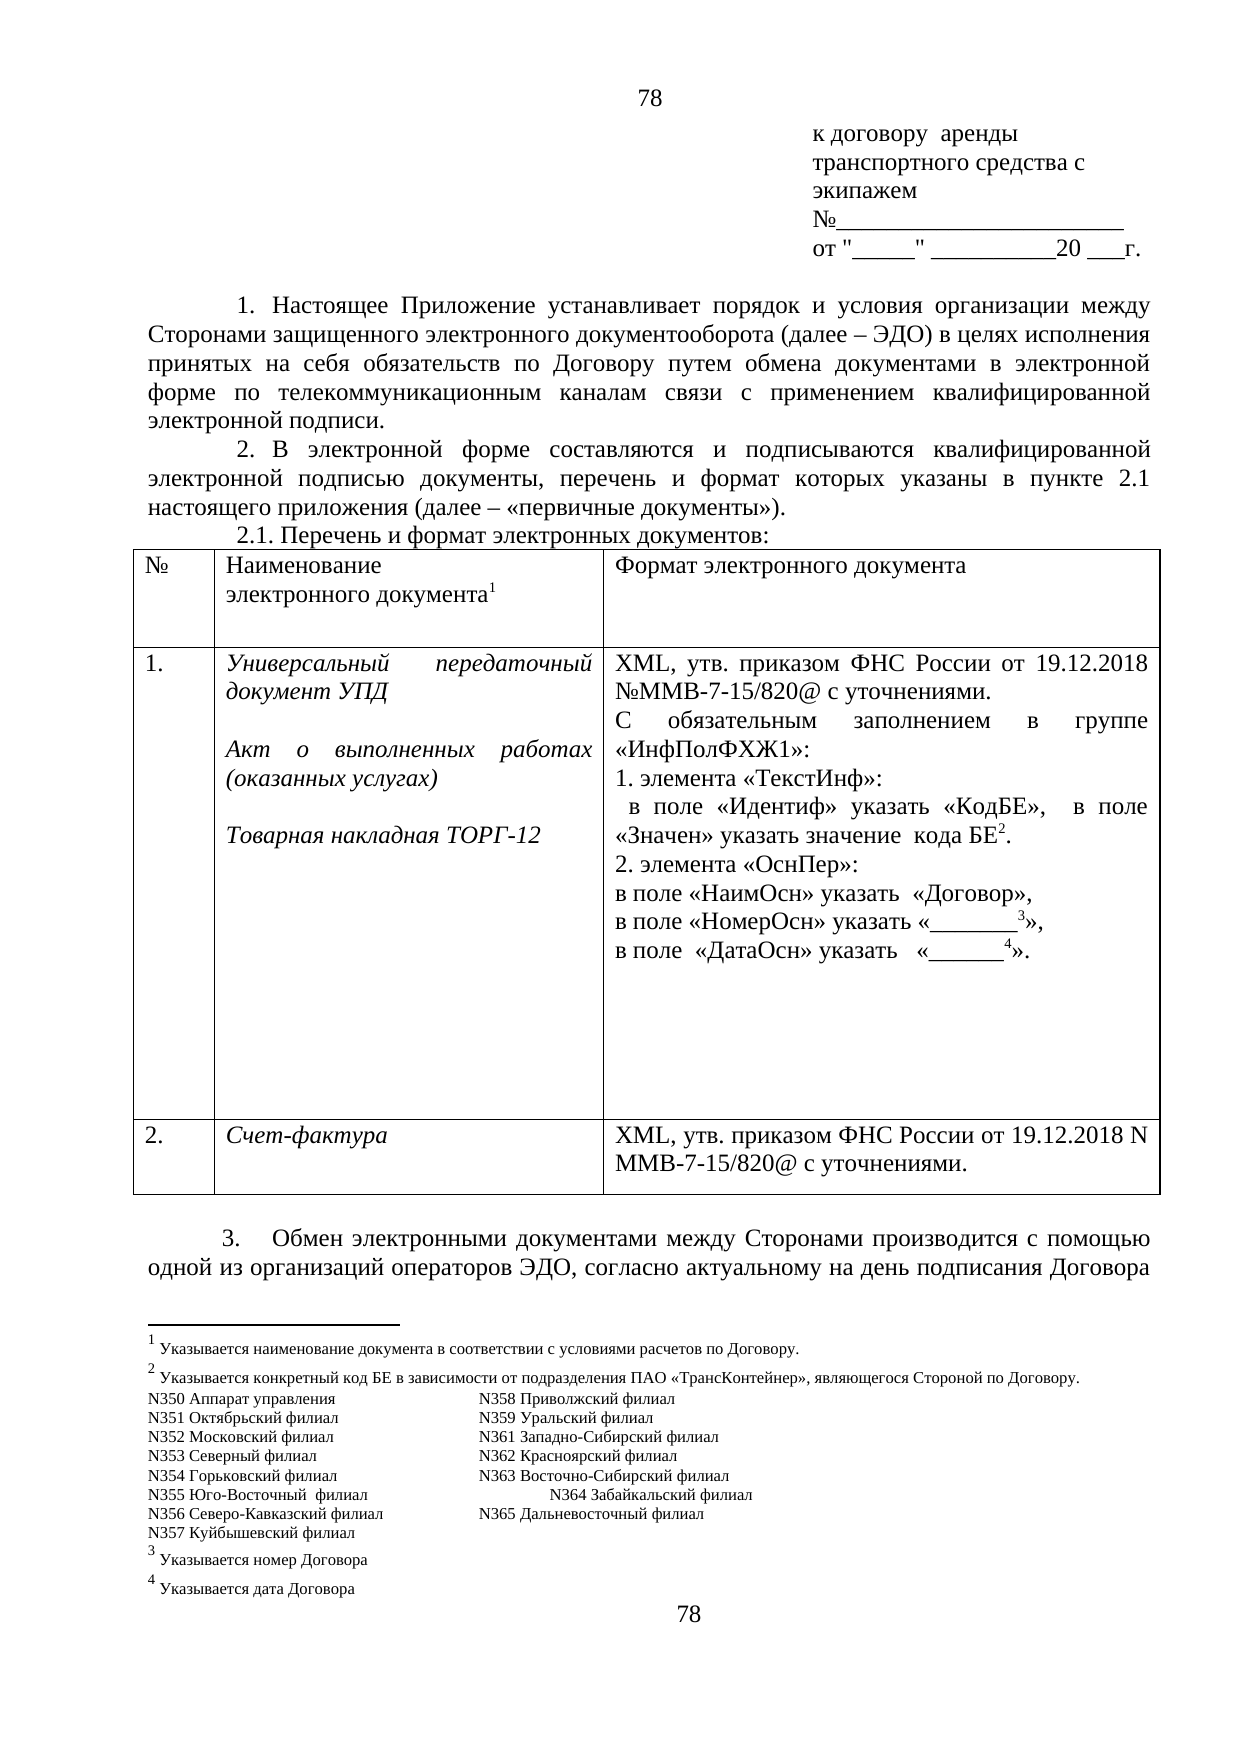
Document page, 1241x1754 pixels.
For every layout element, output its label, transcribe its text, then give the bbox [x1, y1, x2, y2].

table_cell 1. [134, 648, 214, 1119]
table_cell XML, утв. приказом ФНС России от 19.12.2018 №ММВ-7-15/820@ с уточнениями. С обязательным заполнением в группе «ИнфПолФХЖ1»: 1. элемента «ТекстИнф»: в поле «Идентиф» указать «КодБЕ», в поле «Значен» указать значение кода БЕ. 2. элемента «ОснПер»: в поле «НаимОсн» указать «Договор», в поле «НомерОсн» указать «_______», в поле «ДатаОсн» указать «______». [604, 648, 1159, 1119]
text транспортного средства с экипажем №_______________________ от "_____" __________20 ___г. [812, 147, 1152, 262]
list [148, 1223, 1152, 1281]
table_header Наименование электронного документа [215, 550, 603, 647]
list Настоящее Приложение устанавливает порядок и условия организации между Сторонами защищенного электронного документооборота (далее – ЭДО) в целях исполнения принятых на себя обязательств по Договору путем обмена документами в электронной форме по телекоммуникационным каналам связи с применением квалифицированной электронной подписи. [148, 291, 1152, 434]
table_cell Счет-фактура [215, 1120, 603, 1194]
table_cell XML, утв. приказом ФНС России от 19.12.2018 N ММВ-7-15/820@ с уточнениями. [604, 1120, 1159, 1194]
table_header № [134, 550, 214, 647]
text 2.1. Перечень и формат электронных документов: [148, 521, 1152, 549]
text к договору аренды [812, 118, 1152, 147]
table_cell Универсальный передаточный документ УПД Акт о выполненных работах (оказанных услугах) Товарная накладная ТОРГ-12 [215, 648, 603, 1119]
table_header Формат электронного документа [604, 550, 1159, 647]
table_cell 2. [134, 1120, 214, 1194]
list В электронной форме составляются и подписываются квалифицированной электронной подписью документы, перечень и формат которых указаны в пункте 2.1 настоящего приложения (далее – «первичные документы»). [148, 434, 1152, 521]
